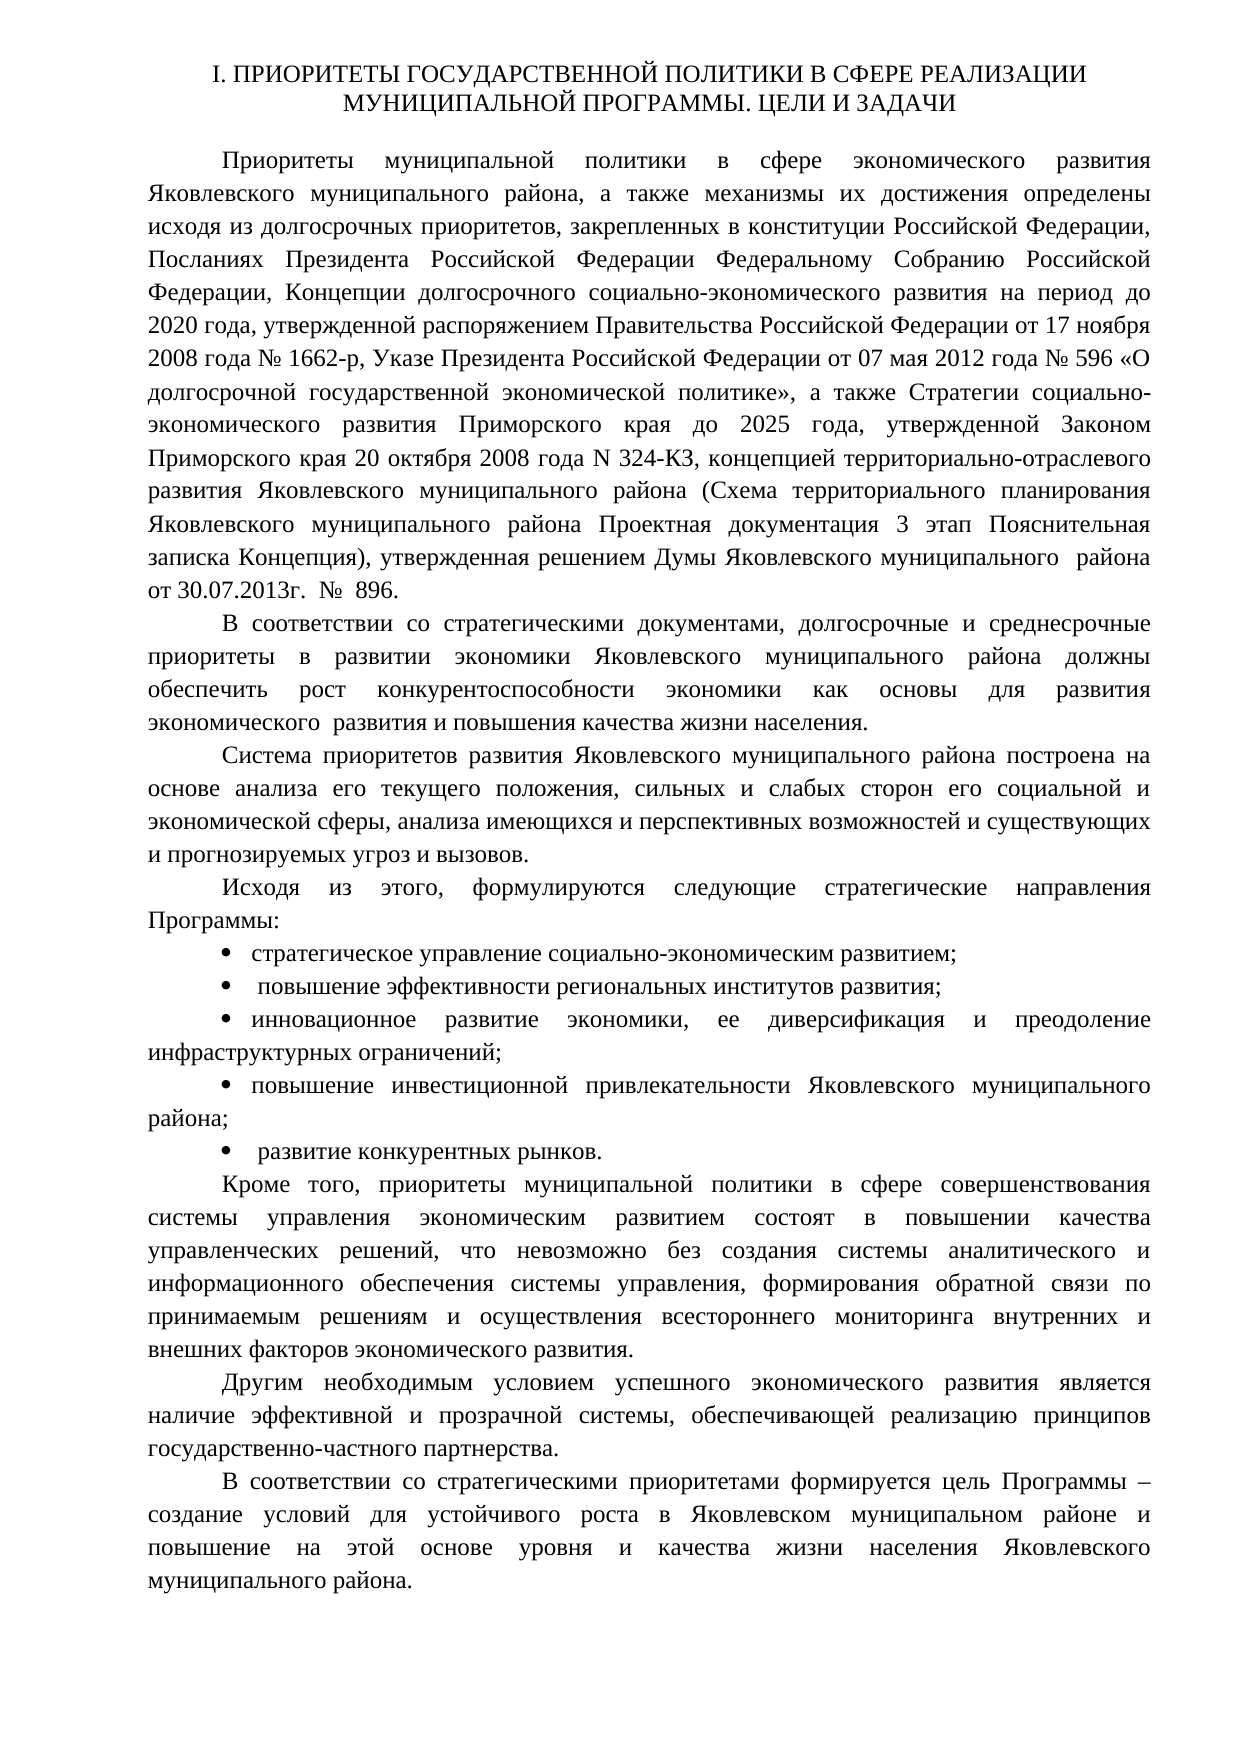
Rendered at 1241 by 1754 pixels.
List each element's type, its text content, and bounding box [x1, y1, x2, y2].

text Система приоритетов развития Яковлевского муниципального района построена на основе анализа его текущего положения, сильных и слабых сторон его социальной и экономической сферы, анализа имеющихся и перспективных возможностей и существующих и прогнозируемых угроз и вызовов. [148, 740, 1152, 868]
text В соответствии со стратегическими документами, долгосрочные и среднесрочные приоритеты в развитии экономики Яковлевского муниципального района должны обеспечить рост конкурентоспособности экономики как основы для развития экономического развития и повышения качества жизни населения. [148, 608, 1152, 736]
text Другим необходимым условием успешного экономического развития является наличие эффективной и прозрачной системы, обеспечивающей реализацию принципов государственно-частного партнерства. [148, 1367, 1152, 1462]
text Приоритеты муниципальной политики в сфере экономического развития Яковлевского муниципального района, а также механизмы их достижения определены исходя из долгосрочных приоритетов, закрепленных в конституции Российской Федерации, Посланиях Президента Российской Федерации Федеральному Собранию Российской Федерации, Концепции долгосрочного социально-экономического развития на период до 2020 года, утвержденной распоряжением Правительства Российской Федерации от 17 ноября 2008 года № 1662-р, Указе Президента Российской Федерации от 07 мая 2012 года № 596 «О долгосрочной государственной экономической политике», а также Стратегии социально-экономического развития Приморского края до 2025 года, утвержденной Законом Приморского края 20 октября 2008 года N 324-КЗ, концепцией территориально-отраслевого развития Яковлевского муниципального района (Схема территориального планирования Яковлевского муниципального района Проектная документация 3 этап Пояснительная записка Концепция), утвержденная решением Думы Яковлевского муниципального района от 30.07.2013г. № 896. [148, 145, 1152, 603]
list развитие конкурентных рынков. [148, 1136, 1152, 1165]
list инновационное развитие экономики, ее диверсификация и преодоление инфраструктурных ограничений; [148, 1004, 1152, 1066]
list повышение эффективности региональных институтов развития; [148, 971, 1152, 1000]
list стратегическое управление социально-экономическим развитием; [148, 938, 1152, 967]
text Исходя из этого, формулируются следующие стратегические направления Программы: [148, 872, 1152, 934]
text В соответствии со стратегическими приоритетами формируется цель Программы – создание условий для устойчивого роста в Яковлевском муниципальном районе и повышение на этой основе уровня и качества жизни населения Яковлевского муниципального района. [148, 1466, 1152, 1594]
list повышение инвестиционной привлекательности Яковлевского муниципального района; [148, 1070, 1152, 1132]
text I. ПРИОРИТЕТЫ ГОСУДАРСТВЕННОЙ ПОЛИТИКИ В СФЕРЕ РЕАЛИЗАЦИИ МУНИЦИПАЛЬНОЙ ПРОГРАММЫ. ЦЕЛИ И ЗАДАЧИ [148, 59, 1152, 117]
text Кроме того, приоритеты муниципальной политики в сфере совершенствования системы управления экономическим развитием состоят в повышении качества управленческих решений, что невозможно без создания системы аналитического и информационного обеспечения системы управления, формирования обратной связи по принимаемым решениям и осуществления всестороннего мониторинга внутренних и внешних факторов экономического развития. [148, 1169, 1152, 1363]
